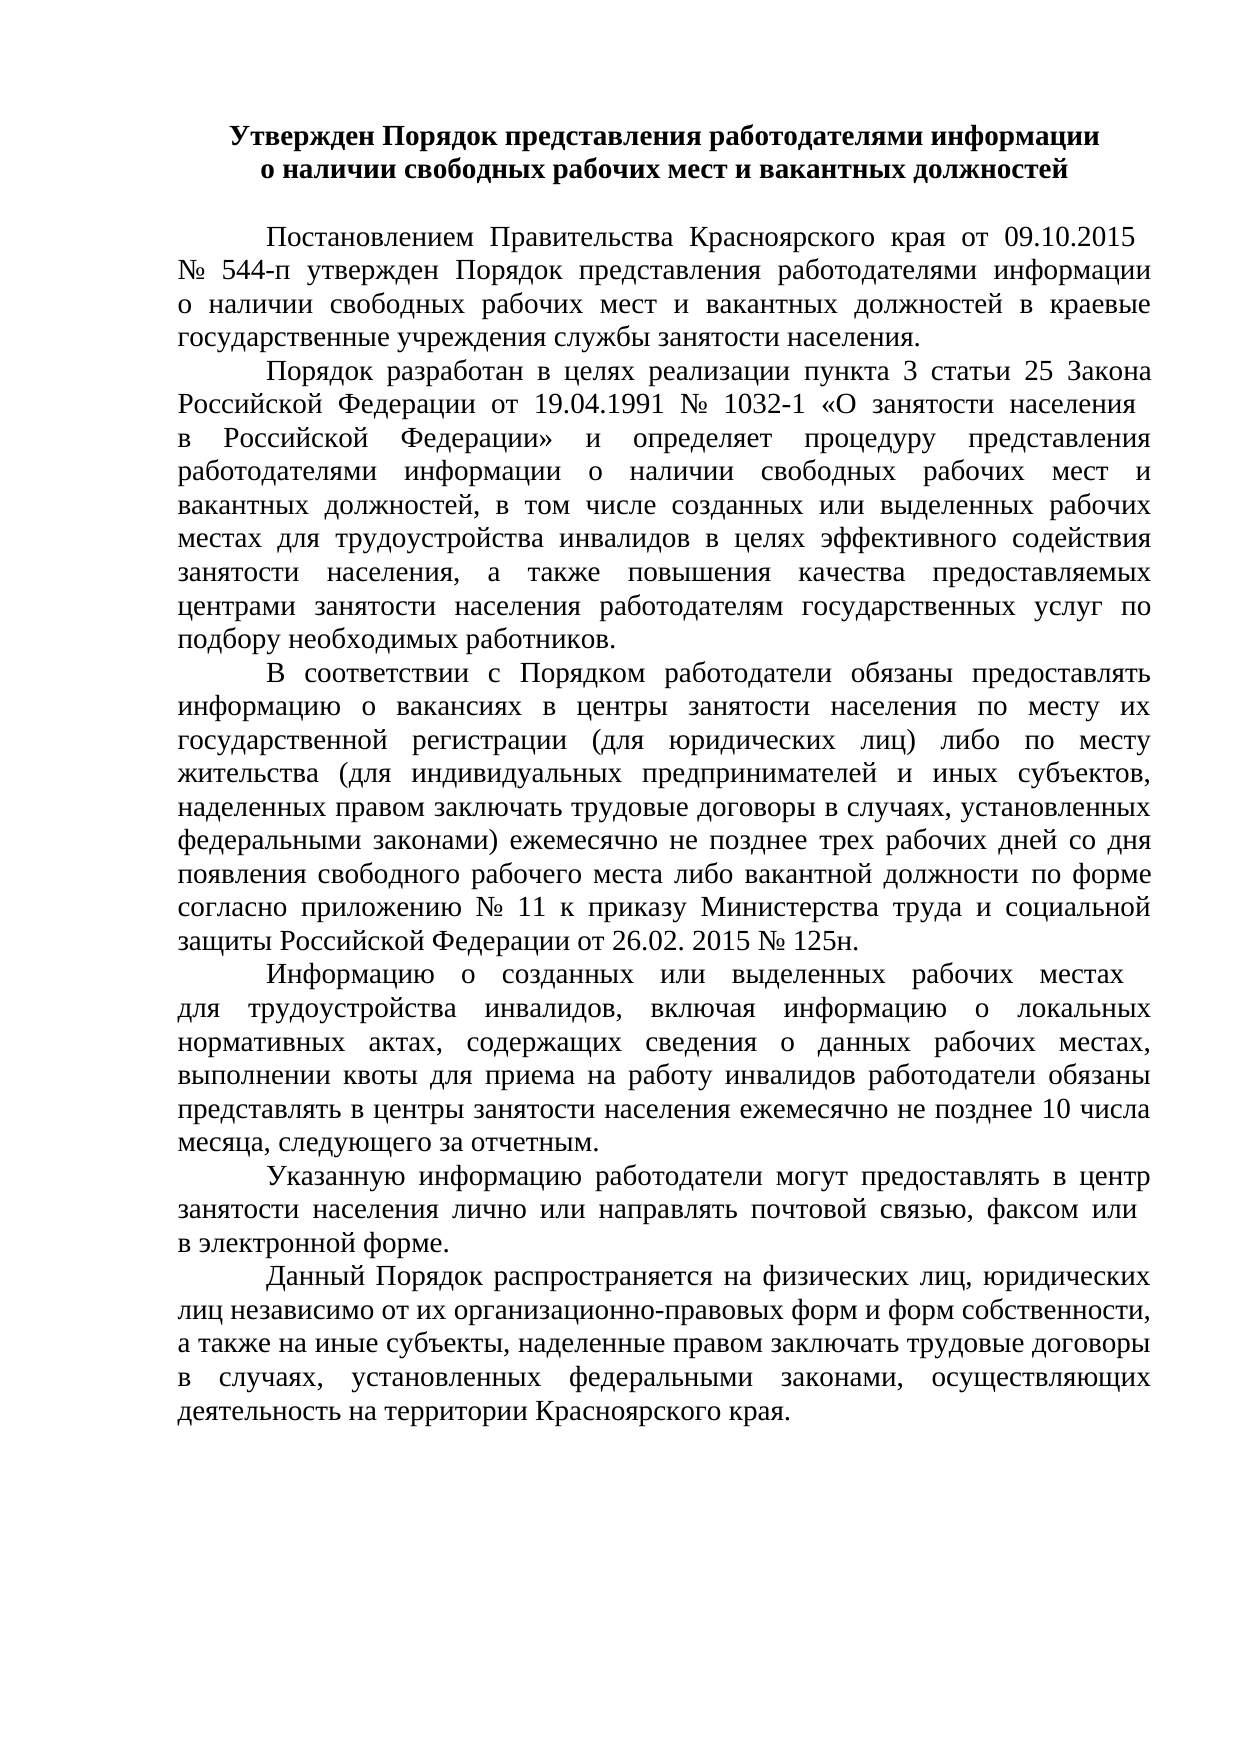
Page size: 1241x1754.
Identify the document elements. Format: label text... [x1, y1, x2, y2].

text В соответствии с Порядком работодатели обязаны предоставлять информацию о вакансиях в центры занятости населения по месту их государственной регистрации (для юридических лиц) либо по месту жительства (для индивидуальных предпринимателей и иных субъектов, наделенных правом заключать трудовые договоры в случаях, установленных федеральными законами) ежемесячно не позднее трех рабочих дней со дня появления свободного рабочего места либо вакантной должности по форме согласно приложению № 11 к приказу Министерства труда и социальной защиты Российской Федерации от 26.02. 2015 № 125н. [177, 655, 1152, 957]
text Информацию о созданных или выделенных рабочих местах для трудоустройства инвалидов, включая информацию о локальных нормативных актах, содержащих сведения о данных рабочих местах, выполнении квоты для приема на работу инвалидов работодатели обязаны представлять в центры занятости населения ежемесячно не позднее 10 числа месяца, следующего за отчетным. [177, 957, 1152, 1158]
text Постановлением Правительства Красноярского края от 09.10.2015 № 544-п утвержден Порядок представления работодателями информации о наличии свободных рабочих мест и вакантных должностей в краевые государственные учреждения службы занятости населения. [177, 219, 1152, 353]
text Данный Порядок распространяется на физических лиц, юридических лиц независимо от их организационно-правовых форм и форм собственности, а также на иные субъекты, наделенные правом заключать трудовые договоры в случаях, установленных федеральными законами, осуществляющих деятельность на территории Красноярского края. [177, 1258, 1152, 1426]
text Порядок разработан в целях реализации пункта 3 статьи 25 Закона Российской Федерации от 19.04.1991 № 1032-1 «О занятости населения в Российской Федерации» и определяет процедуру представления работодателями информации о наличии свободных рабочих мест и вакантных должностей, в том числе созданных или выделенных рабочих местах для трудоустройства инвалидов в целях эффективного содействия занятости населения, а также повышения качества предоставляемых центрами занятости населения работодателям государственных услуг по подбору необходимых работников. [177, 353, 1152, 655]
text Утвержден Порядок представления работодателями информации о наличии свободных рабочих мест и вакантных должностей [177, 118, 1152, 185]
text Указанную информацию работодатели могут предоставлять в центр занятости населения лично или направлять почтовой связью, факсом или в электронной форме. [177, 1158, 1152, 1258]
